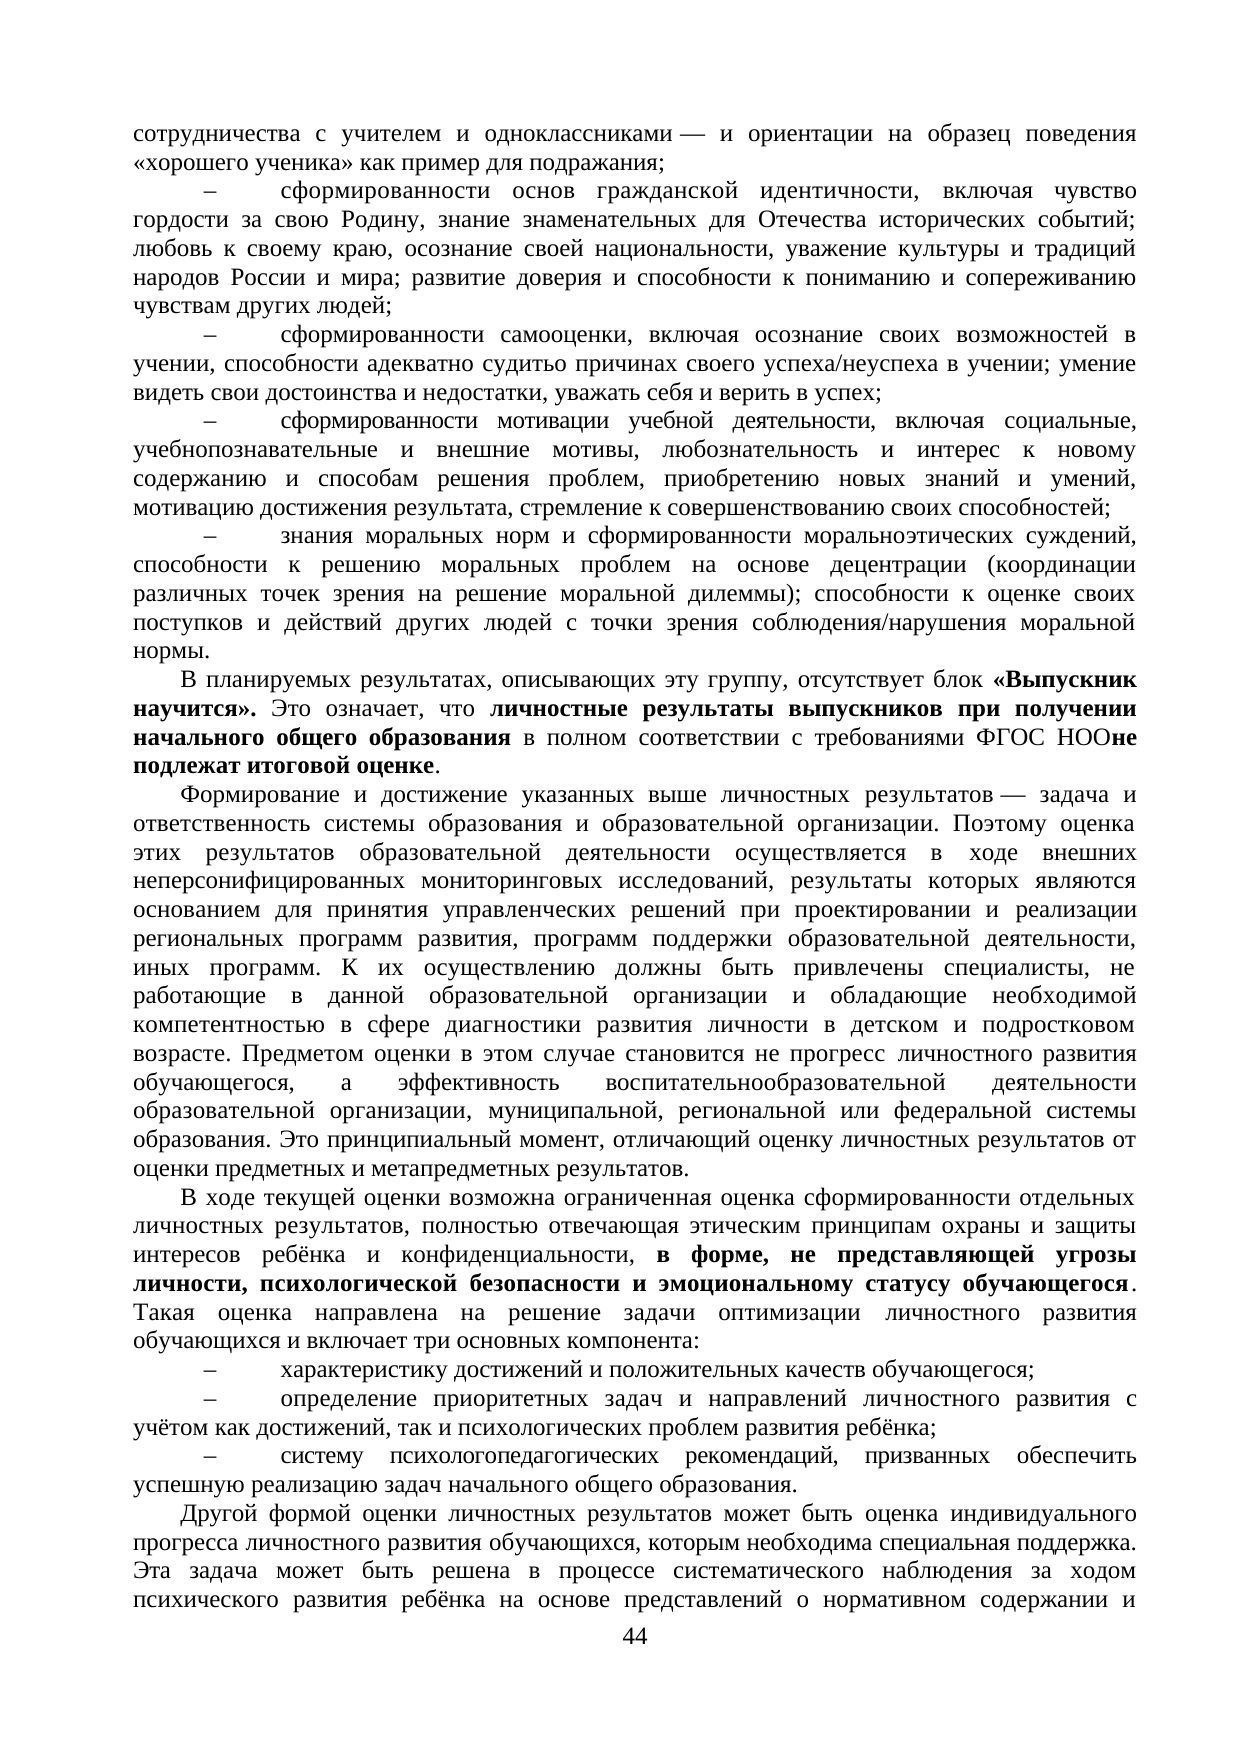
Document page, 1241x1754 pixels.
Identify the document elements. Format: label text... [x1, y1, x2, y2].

text В ходе текущей оценки возможна ограниченная оценка сформированности отдельных личностных результатов, полностью отвечающая этическим принципам охраны и защиты интересов ребёнка и конфиденциальности, в форме, не представляющей угрозы личности, психологической безопасности и эмоциональному статусу обучающегося. Такая оценка направлена на решение задачи оптимизации личностного развития обучающихся и включает три основных компонента: [133, 1182, 1137, 1354]
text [133, 1498, 1137, 1613]
text систему психолого­педагогических рекомендаций, призванных обеспечить успешную реализацию задач начального общего образования. [133, 1441, 1137, 1498]
text характеристику достижений и положительных качеств обучающегося; [133, 1354, 1137, 1383]
text сформированности самооценки, включая осознание своих возможностей в учении, способности адекватно судитьо причинах своего успеха/неуспеха в учении; умение видеть свои достоинства и недостатки, уважать себя и верить в успех; [133, 319, 1137, 406]
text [133, 118, 1137, 176]
text знания моральных норм и сформированности морально­этических суждений, способности к решению моральных проблем на основе децентрации (координации различных точек зрения на решение моральной дилеммы); способности к оценке своих поступков и действий других людей с точки зрения соблюдения/нарушения моральной нормы. [133, 521, 1137, 664]
text определение приоритетных задач и направлений личностного развития с учётом как достижений, так и психологических проблем развития ребёнка; [133, 1383, 1137, 1441]
text Формирование и достижение указанных выше личностных результатов — задача и ответственность системы образования и образовательной организации. Поэтому оценка этих результатов образовательной деятельности осуществляется в ходе внешних неперсонифицированных мониторинговых исследований, результаты которых являются основанием для принятия управленческих решений при проектировании и реализации региональных программ развития, программ поддержки образовательной деятельности, иных программ. К их осуществлению должны быть привлечены специалисты, не работающие в данной образовательной организации и обладающие необходимой компетентностью в сфере диагностики развития личности в детском и подростковом возрасте. Предметом оценки в этом случае становится не прогресс личностного развития обучающегося, а эффективность воспитательно­образовательной деятельности образовательной организации, муниципальной, региональной или федеральной системы образования. Это принципиальный момент, отличающий оценку личностных результатов от оценки предметных и метапредметных результатов. [133, 779, 1137, 1182]
text сформированности мотивации учебной деятельности, включая социальные, учебно­познавательные и внешние мотивы, любознательность и интерес к новому содержанию и способам решения проблем, приобретению новых знаний и умений, мотивацию достижения результата, стремление к совершенствованию своих способностей; [133, 406, 1137, 521]
text В планируемых результатах, описывающих эту группу, отсутствует блок «Выпускник научится». Это означает, что личностные результаты выпускников при получении начального общего образования в полном соответствии с требованиями ФГОС НООне подлежат итоговой оценке. [133, 664, 1137, 779]
text сформированности основ гражданской идентичности, включая чувство гордости за свою Родину, знание знаменательных для Отечества исторических событий; любовь к своему краю, осознание своей национальности, уважение культуры и традиций народов России и мира; развитие доверия и способности к пониманию и сопереживанию чувствам других людей; [133, 176, 1137, 319]
